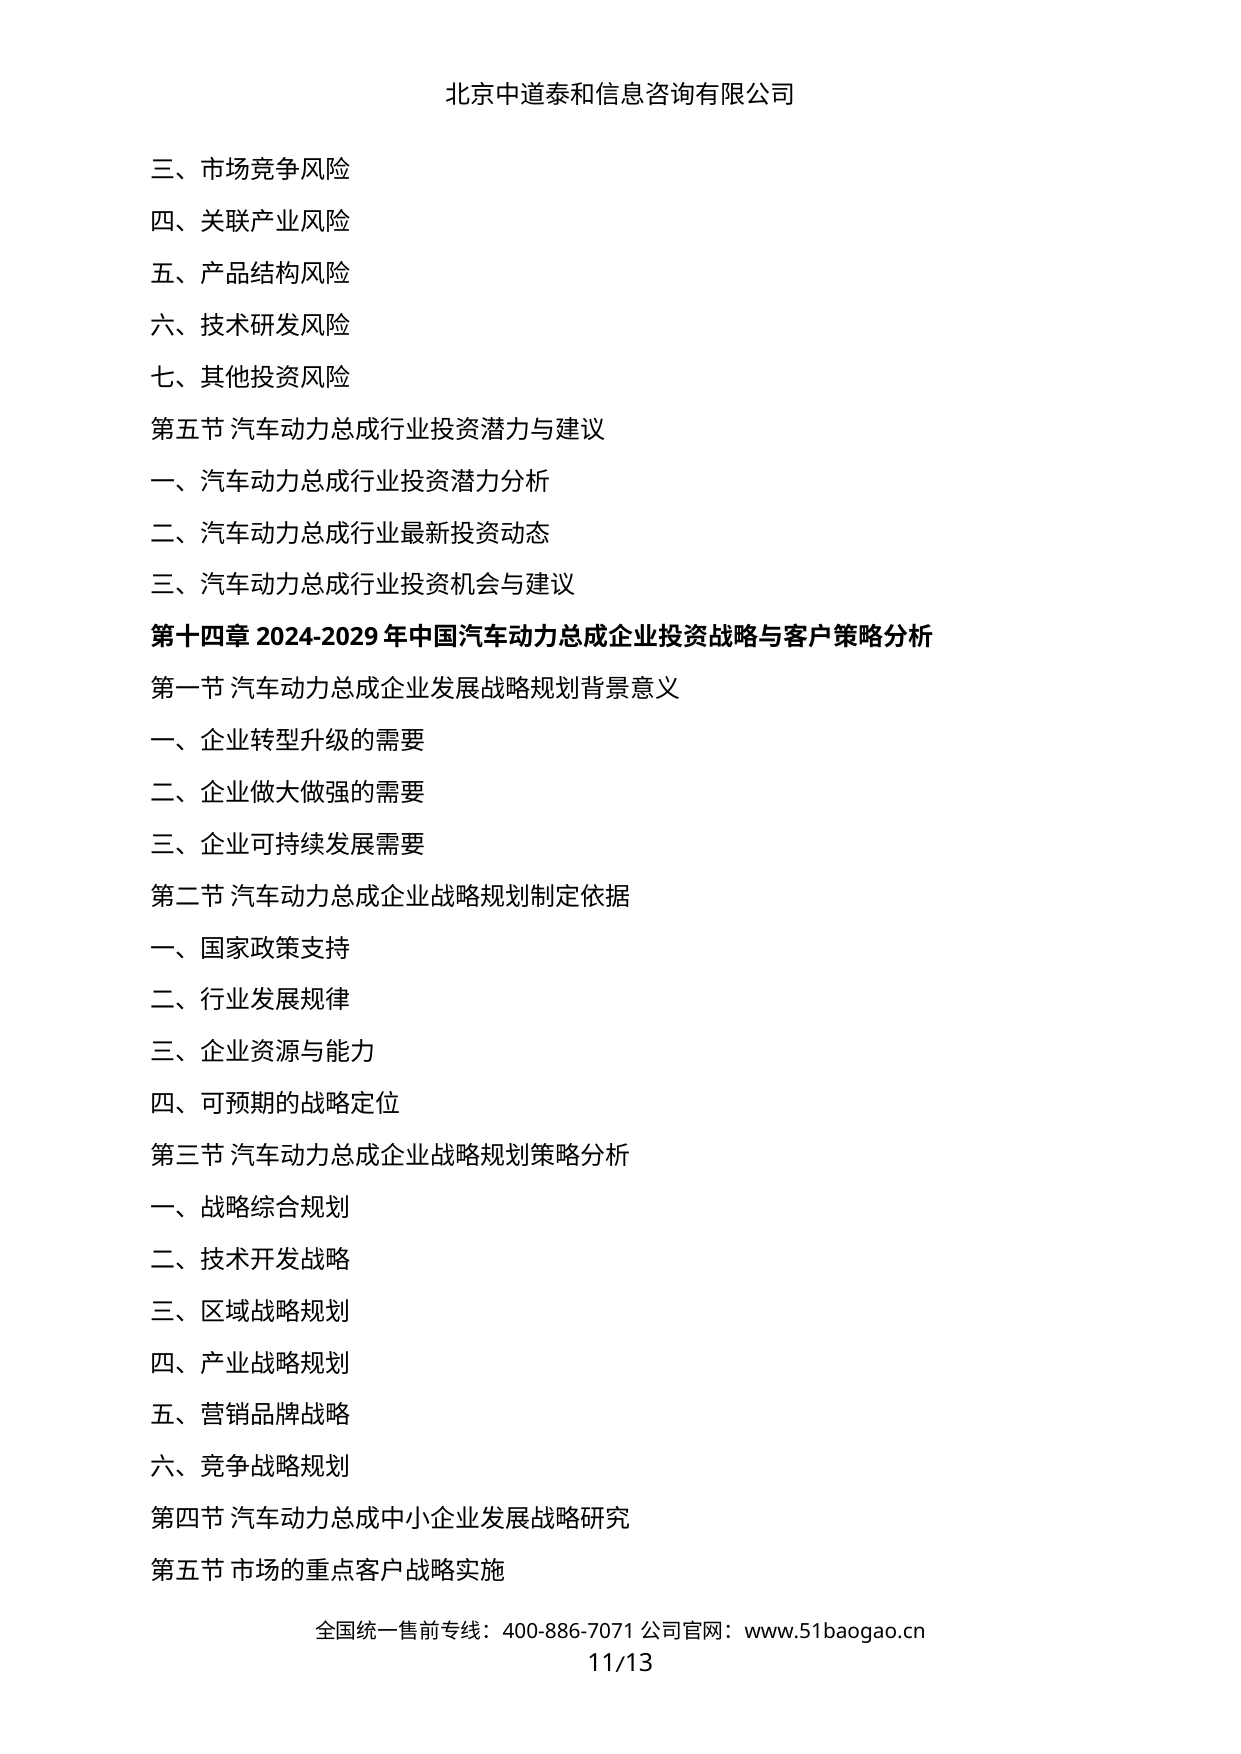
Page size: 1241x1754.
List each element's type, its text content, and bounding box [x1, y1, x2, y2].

text 四、关联产业风险 [150, 202, 1090, 238]
text 二、汽车动力总成行业最新投资动态 [150, 513, 1090, 549]
text 二、行业发展规律 [150, 980, 1090, 1016]
text 三、区域战略规划 [150, 1291, 1090, 1327]
text 一、国家政策支持 [150, 928, 1090, 964]
text 第一节 汽车动力总成企业发展战略规划背景意义 [150, 669, 1090, 705]
text 第二节 汽车动力总成企业战略规划制定依据 [150, 876, 1090, 912]
text 四、产业战略规划 [150, 1343, 1090, 1379]
text 五、产品结构风险 [150, 254, 1090, 290]
text 三、市场竞争风险 [150, 150, 1090, 186]
text 一、战略综合规划 [150, 1187, 1090, 1224]
text 四、可预期的战略定位 [150, 1084, 1090, 1120]
text 第五节 市场的重点客户战略实施 [150, 1551, 1090, 1587]
text 五、营销品牌战略 [150, 1395, 1090, 1431]
text 一、企业转型升级的需要 [150, 721, 1090, 757]
text 二、技术开发战略 [150, 1239, 1090, 1276]
text 七、其他投资风险 [150, 357, 1090, 394]
text 三、汽车动力总成行业投资机会与建议 [150, 565, 1090, 601]
text 第五节 汽车动力总成行业投资潜力与建议 [150, 409, 1090, 446]
text 三、企业资源与能力 [150, 1032, 1090, 1068]
text 第三节 汽车动力总成企业战略规划策略分析 [150, 1136, 1090, 1172]
text 二、企业做大做强的需要 [150, 772, 1090, 809]
text 一、汽车动力总成行业投资潜力分析 [150, 461, 1090, 497]
text 三、企业可持续发展需要 [150, 824, 1090, 861]
text 第十四章 2024-2029年中国汽车动力总成企业投资战略与客户策略分析 [150, 617, 1090, 653]
text 第四节 汽车动力总成中小企业发展战略研究 [150, 1499, 1090, 1535]
text 六、技术研发风险 [150, 306, 1090, 342]
text 六、竞争战略规划 [150, 1447, 1090, 1483]
